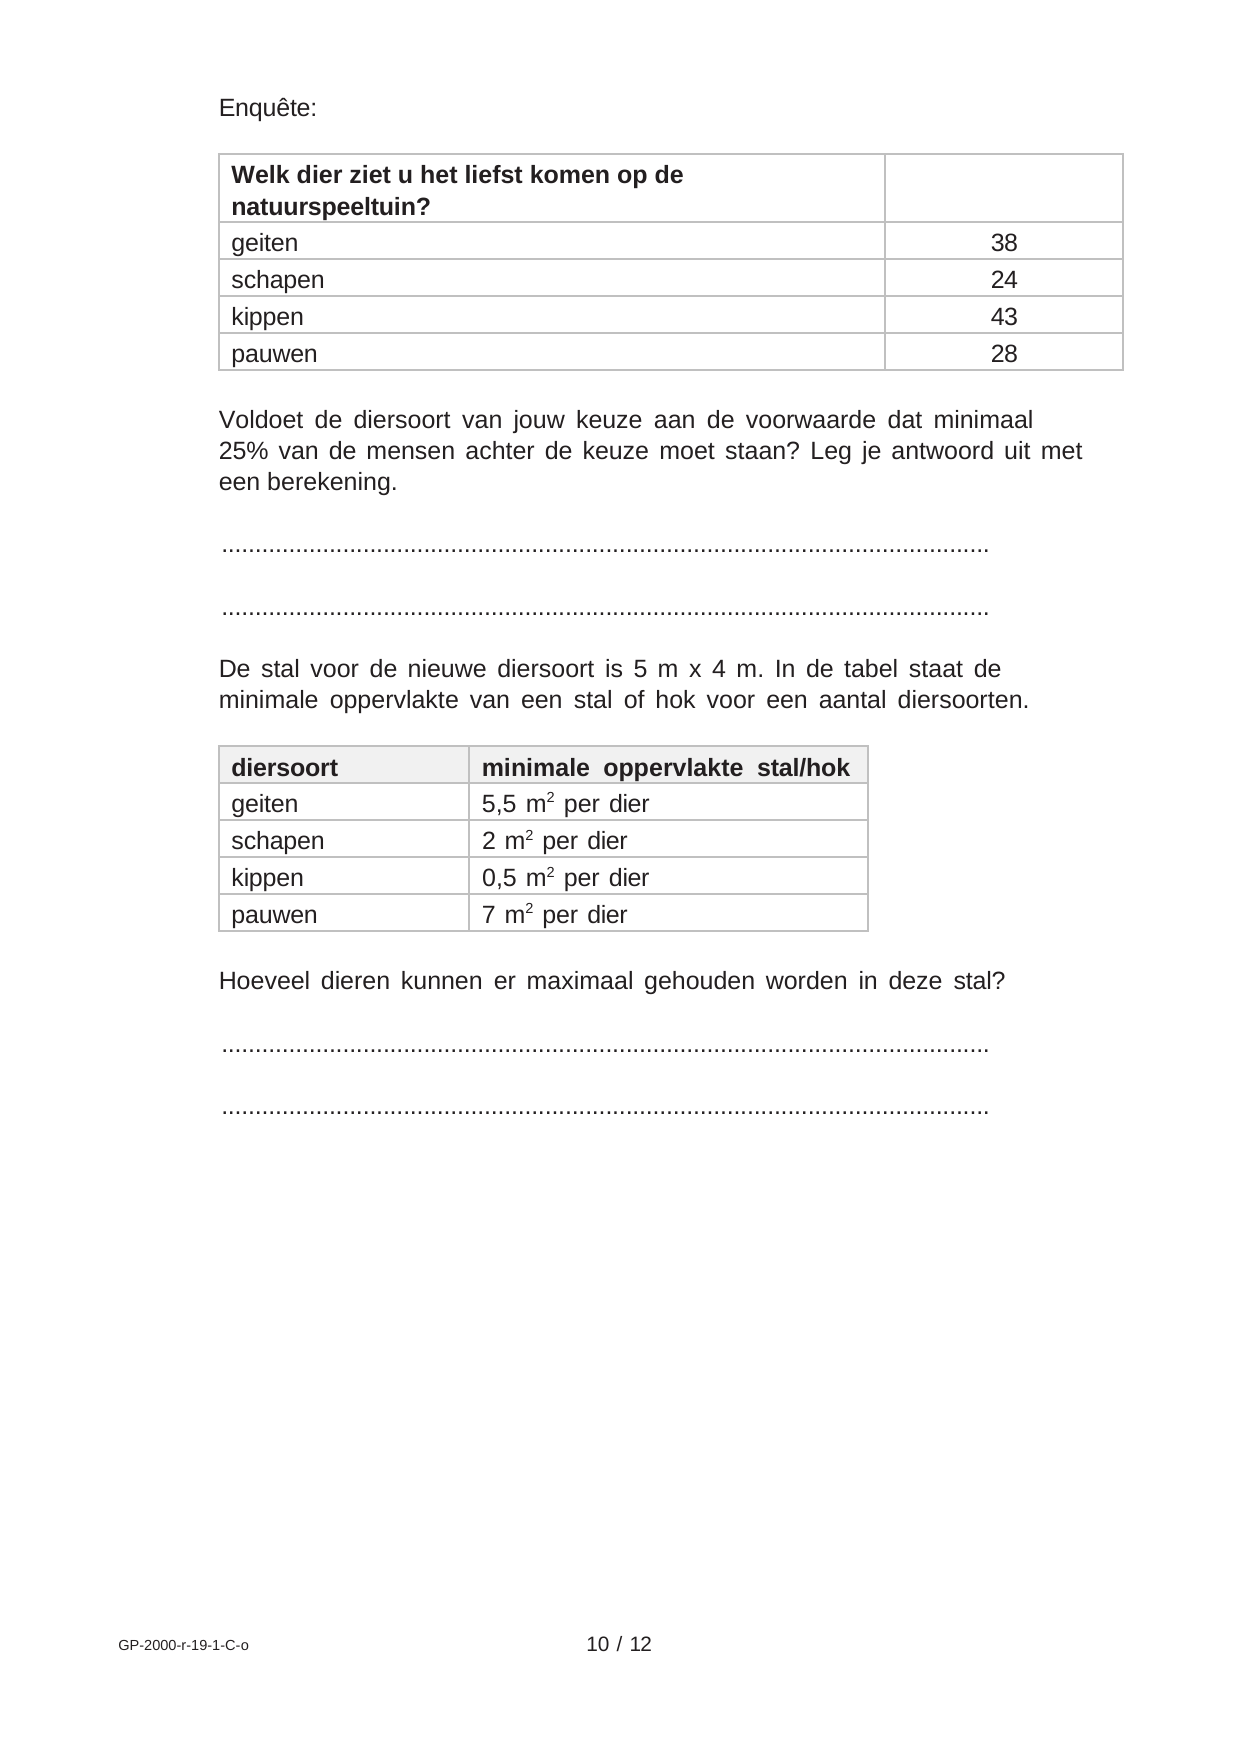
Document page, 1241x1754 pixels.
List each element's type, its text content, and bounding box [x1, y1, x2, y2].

text .................................................................................................................. [221, 1091, 1142, 1120]
table_cell kippen [220, 858, 468, 893]
table_header minimale oppervlakte stal/hok [470, 747, 867, 782]
table_cell geiten [220, 784, 468, 819]
text .................................................................................................................. [221, 592, 1142, 621]
table_header diersoort [220, 747, 468, 782]
table_cell 2 m2 per dier [470, 821, 867, 856]
table_cell 0,5 m2 per dier [470, 858, 867, 893]
table_header [886, 155, 1122, 221]
text Enquête: [218, 93, 1142, 121]
table_cell 43 [886, 297, 1122, 332]
table_cell 24 [886, 260, 1122, 295]
table_cell schapen [220, 260, 884, 295]
text De stal voor de nieuwe diersoort is 5 m x 4 m. In de tabel staat de minimale oppervlakte van een stal of hok voor een aantal diersoorten. [218, 654, 1062, 714]
text .................................................................................................................. [221, 529, 1142, 558]
text .................................................................................................................. [221, 1028, 1142, 1057]
table_cell 28 [886, 334, 1122, 369]
table_cell kippen [220, 297, 884, 332]
table_cell pauwen [220, 334, 884, 369]
table_cell geiten [220, 223, 884, 258]
table_header Welk dier ziet u het liefst komen op de natuurspeeltuin? [220, 155, 884, 221]
table_cell 5,5 m2 per dier [470, 784, 867, 819]
table_cell 7 m2 per dier [470, 895, 867, 930]
text Hoeveel dieren kunnen er maximaal gehouden worden in deze stal? [218, 966, 1142, 995]
text Voldoet de diersoort van jouw keuze aan de voorwaarde dat minimaal 25% van de mensen achter de keuze moet staan? Leg je antwoord uit met een berekening. [218, 405, 1084, 496]
table_cell schapen [220, 821, 468, 856]
table_cell pauwen [220, 895, 468, 930]
table_cell 38 [886, 223, 1122, 258]
